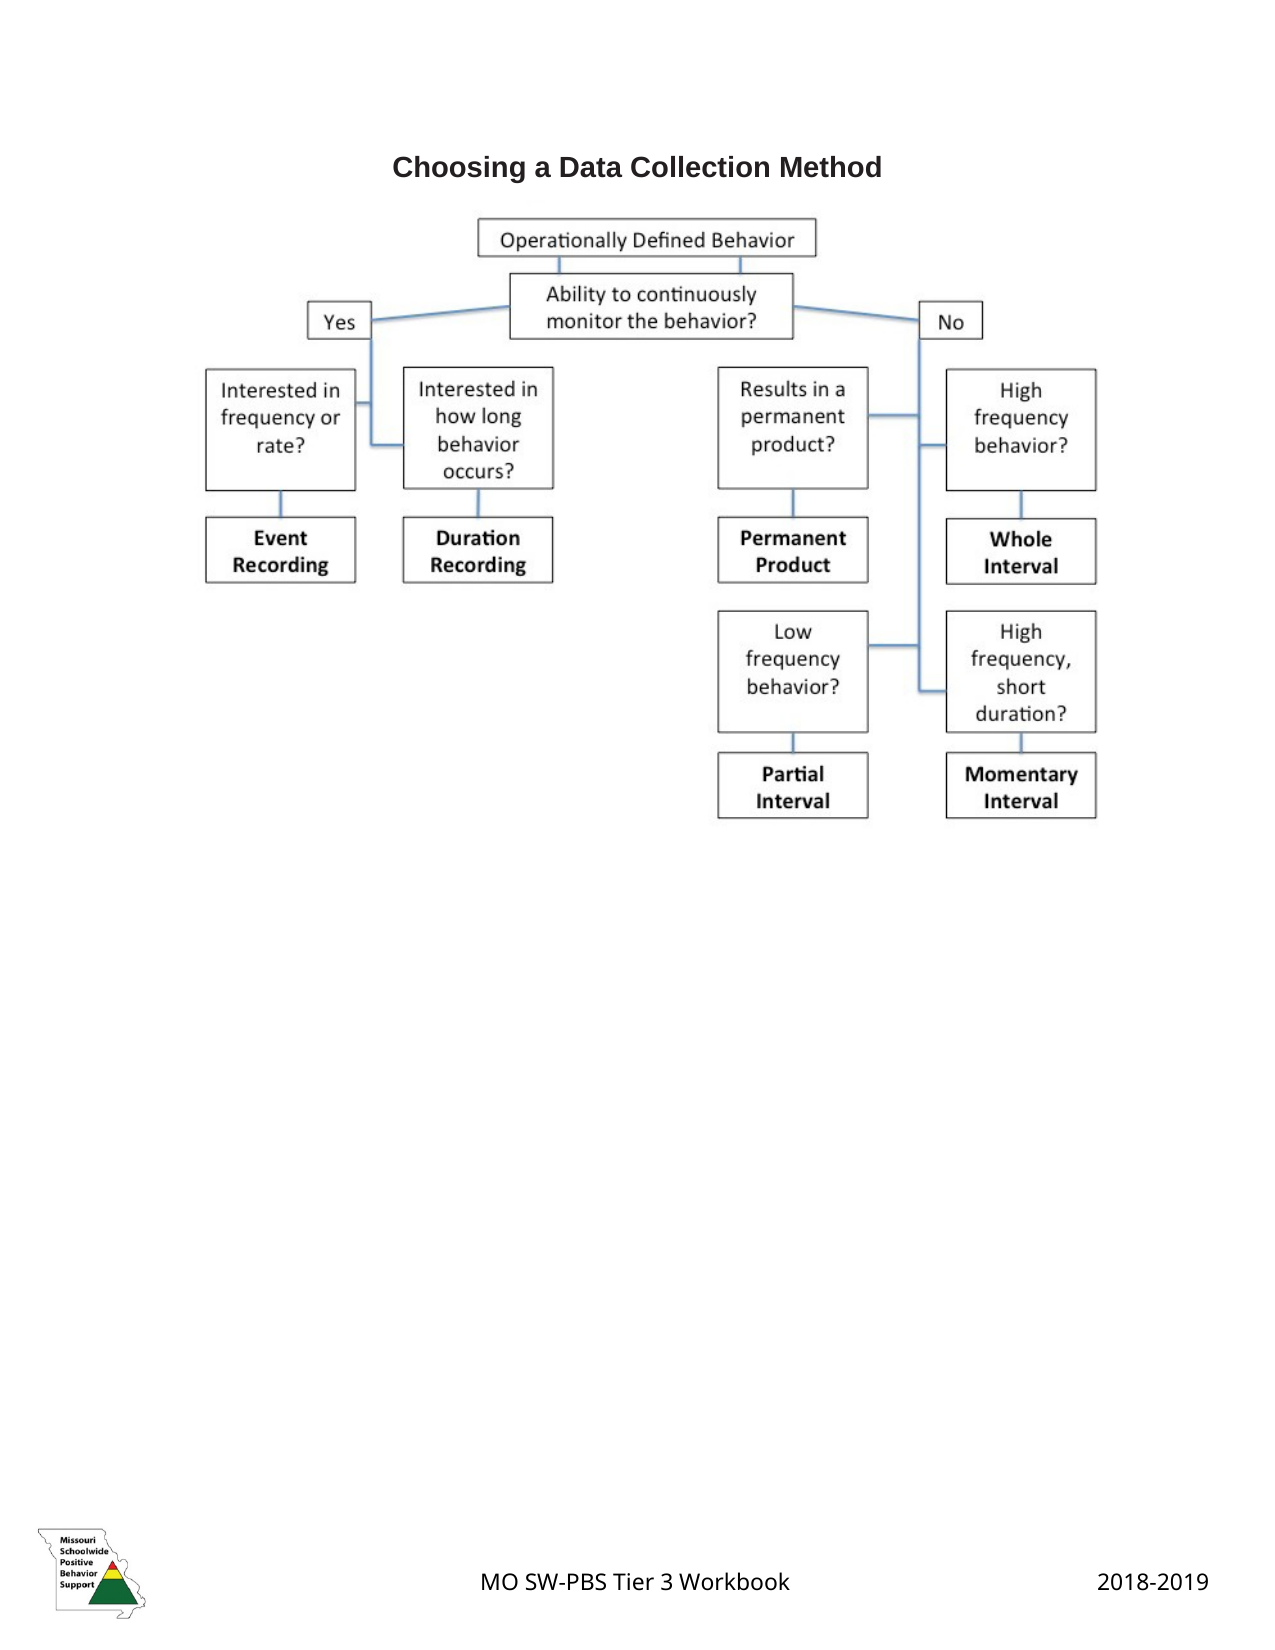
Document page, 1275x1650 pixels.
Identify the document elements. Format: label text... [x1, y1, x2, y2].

picture [185, 200, 1109, 834]
picture [0, 1498, 168, 1649]
subtitle Choosing a Data Collection Method [150, 150, 1125, 183]
